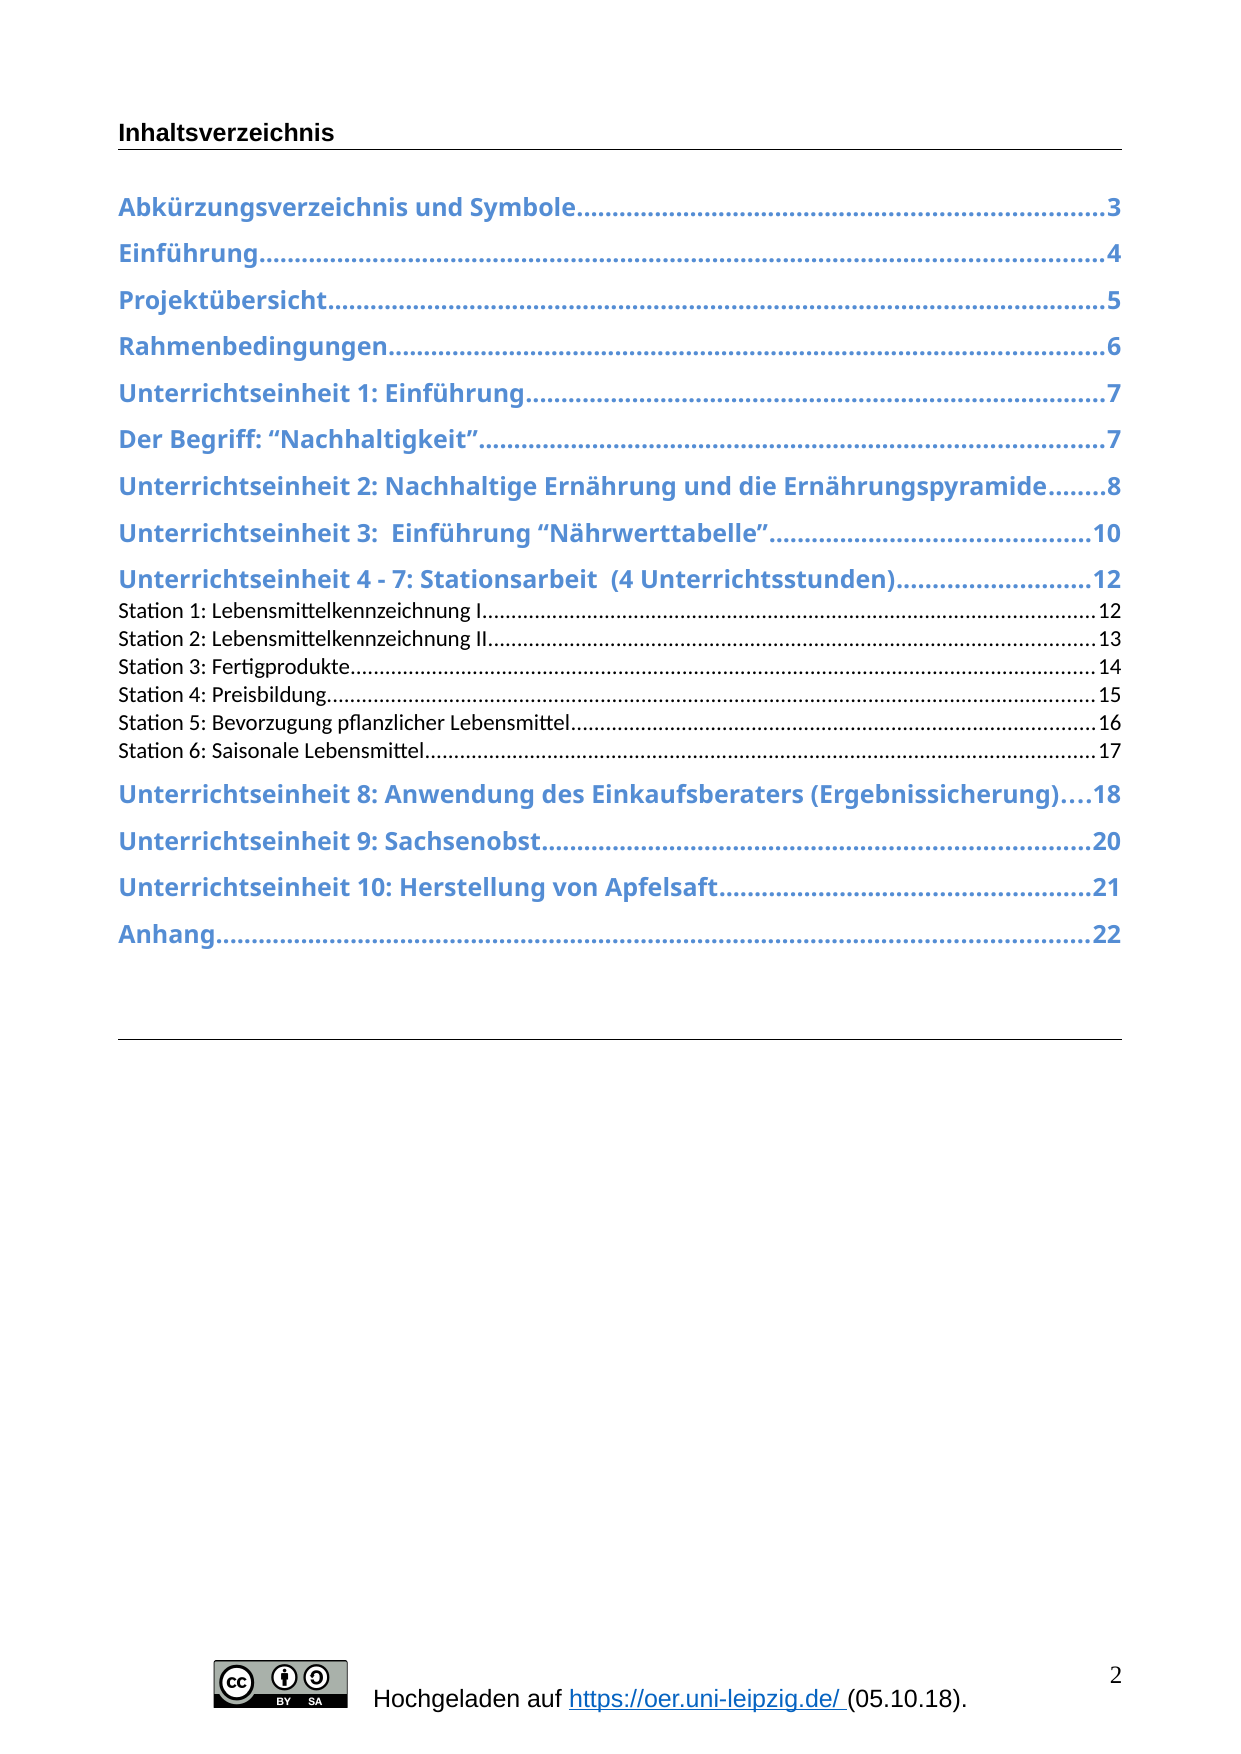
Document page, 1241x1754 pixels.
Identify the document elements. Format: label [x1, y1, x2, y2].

picture [213, 1660, 348, 1708]
